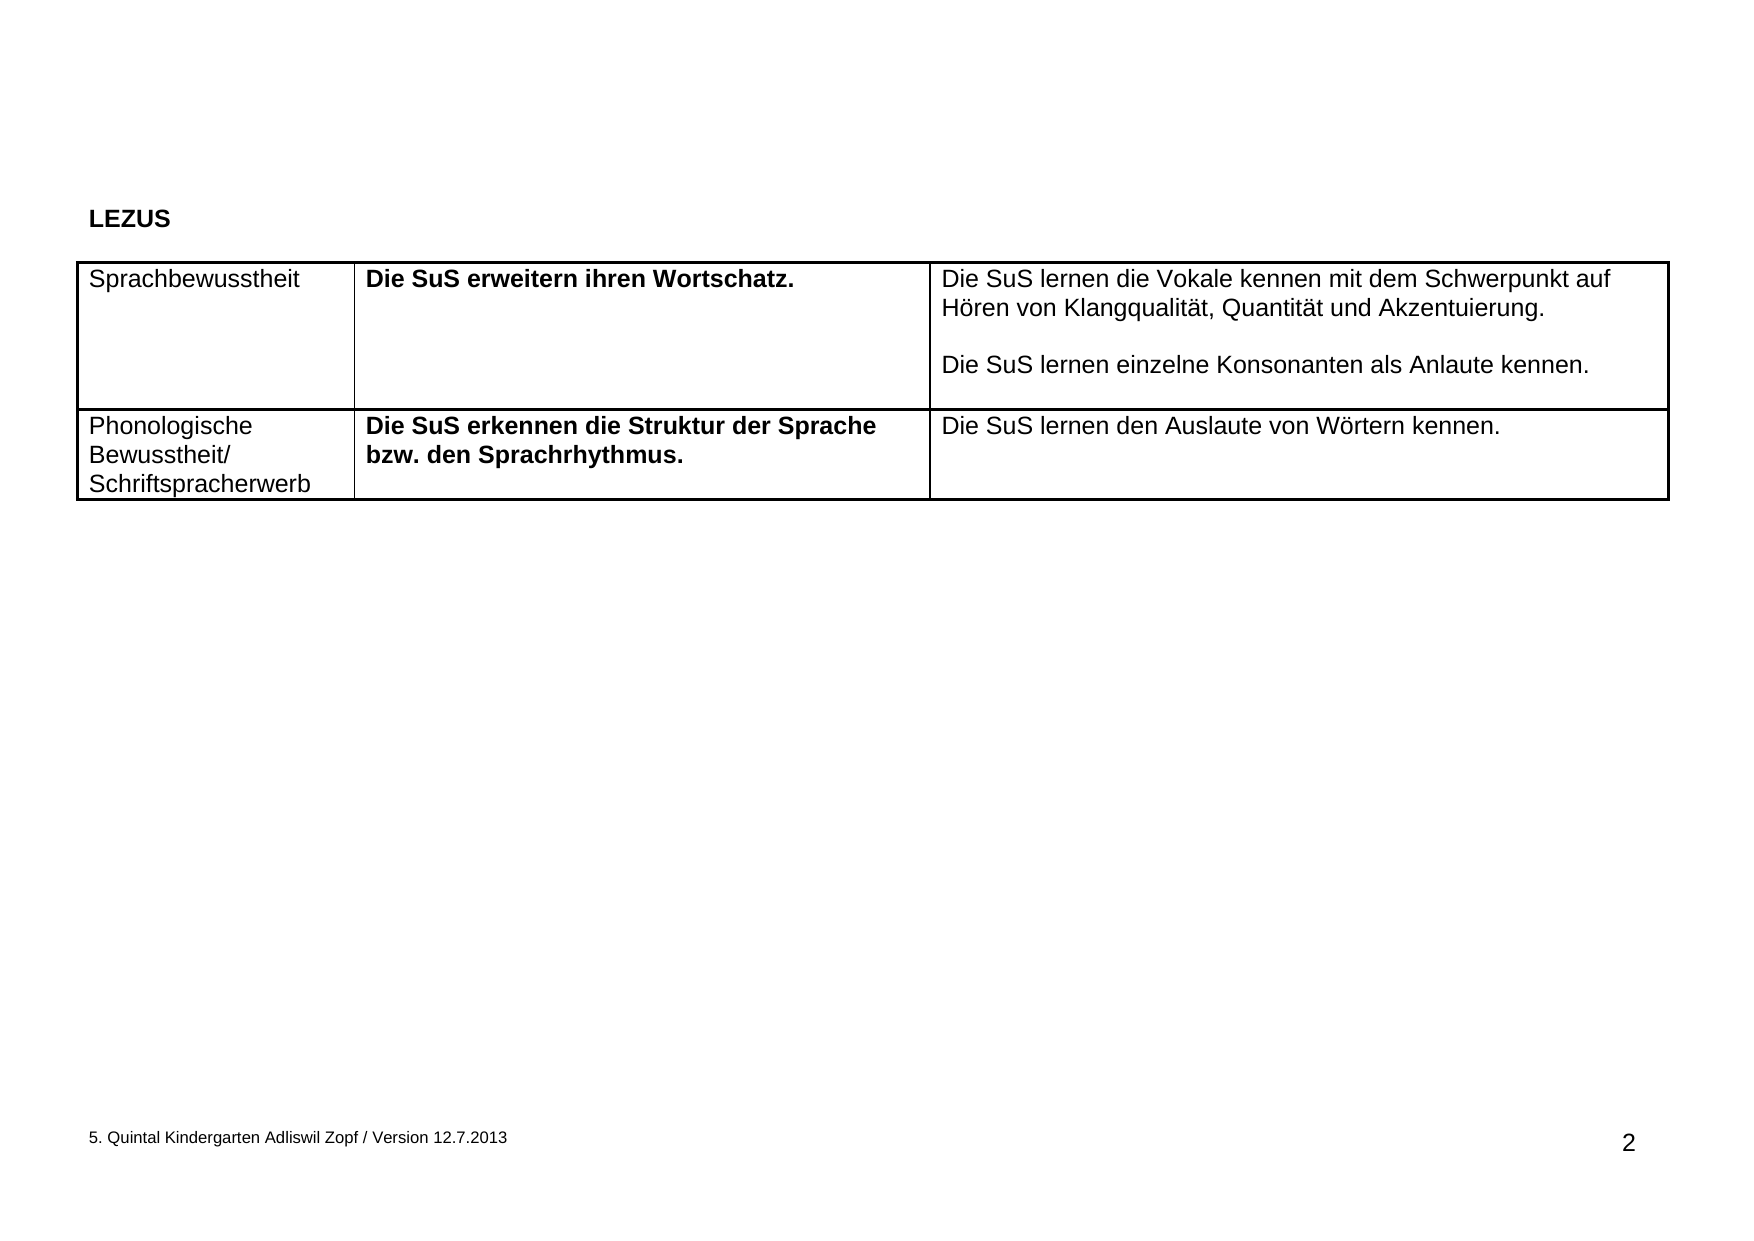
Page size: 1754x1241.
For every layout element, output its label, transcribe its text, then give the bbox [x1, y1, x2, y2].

table_cell Die SuS erkennen die Struktur der Sprache bzw. den Sprachrhythmus. [355, 411, 929, 497]
table_header Die SuS erweitern ihren Wortschatz. [355, 264, 929, 408]
table_cell Phonologische Bewusstheit/ Schriftspracherwerb [79, 411, 354, 497]
text LEZUS [89, 204, 1636, 232]
table_header Die SuS lernen die Vokale kennen mit dem Schwerpunkt auf Hören von Klangqualität, Quantität und Akzentuierung. Die SuS lernen einzelne Konsonanten als Anlaute kennen. [931, 264, 1667, 408]
table_cell Die SuS lernen den Auslaute von Wörtern kennen. [931, 411, 1667, 497]
table_header Sprachbewusstheit [79, 264, 354, 408]
